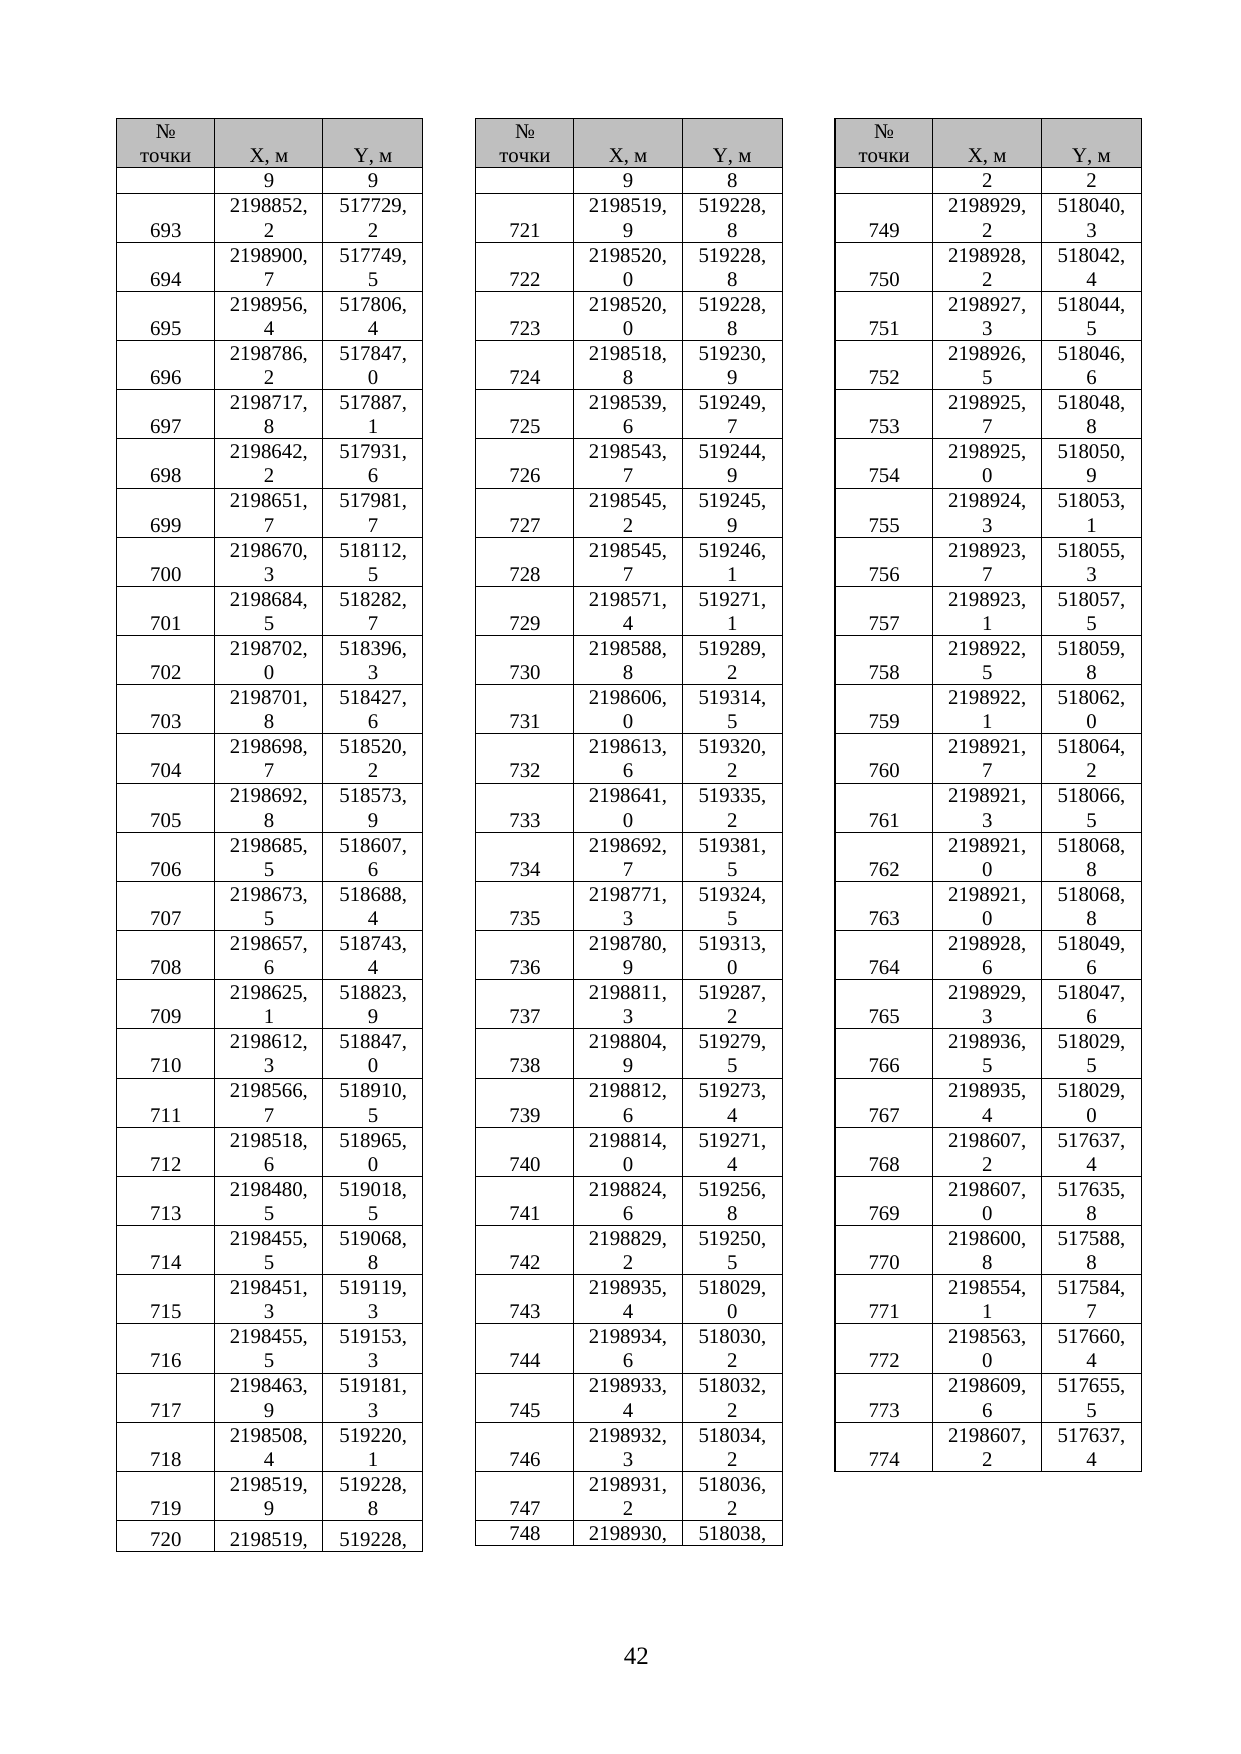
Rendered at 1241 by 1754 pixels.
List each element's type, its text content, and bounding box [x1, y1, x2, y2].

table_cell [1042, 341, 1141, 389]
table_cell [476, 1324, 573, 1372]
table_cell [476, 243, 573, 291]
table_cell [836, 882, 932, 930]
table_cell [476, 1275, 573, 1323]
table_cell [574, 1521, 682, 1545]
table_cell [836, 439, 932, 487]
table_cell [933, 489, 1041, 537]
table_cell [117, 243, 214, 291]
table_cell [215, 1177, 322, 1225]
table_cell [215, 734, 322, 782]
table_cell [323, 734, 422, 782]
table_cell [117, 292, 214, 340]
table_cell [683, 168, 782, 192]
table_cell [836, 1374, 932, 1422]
table_header Y, м [683, 119, 782, 167]
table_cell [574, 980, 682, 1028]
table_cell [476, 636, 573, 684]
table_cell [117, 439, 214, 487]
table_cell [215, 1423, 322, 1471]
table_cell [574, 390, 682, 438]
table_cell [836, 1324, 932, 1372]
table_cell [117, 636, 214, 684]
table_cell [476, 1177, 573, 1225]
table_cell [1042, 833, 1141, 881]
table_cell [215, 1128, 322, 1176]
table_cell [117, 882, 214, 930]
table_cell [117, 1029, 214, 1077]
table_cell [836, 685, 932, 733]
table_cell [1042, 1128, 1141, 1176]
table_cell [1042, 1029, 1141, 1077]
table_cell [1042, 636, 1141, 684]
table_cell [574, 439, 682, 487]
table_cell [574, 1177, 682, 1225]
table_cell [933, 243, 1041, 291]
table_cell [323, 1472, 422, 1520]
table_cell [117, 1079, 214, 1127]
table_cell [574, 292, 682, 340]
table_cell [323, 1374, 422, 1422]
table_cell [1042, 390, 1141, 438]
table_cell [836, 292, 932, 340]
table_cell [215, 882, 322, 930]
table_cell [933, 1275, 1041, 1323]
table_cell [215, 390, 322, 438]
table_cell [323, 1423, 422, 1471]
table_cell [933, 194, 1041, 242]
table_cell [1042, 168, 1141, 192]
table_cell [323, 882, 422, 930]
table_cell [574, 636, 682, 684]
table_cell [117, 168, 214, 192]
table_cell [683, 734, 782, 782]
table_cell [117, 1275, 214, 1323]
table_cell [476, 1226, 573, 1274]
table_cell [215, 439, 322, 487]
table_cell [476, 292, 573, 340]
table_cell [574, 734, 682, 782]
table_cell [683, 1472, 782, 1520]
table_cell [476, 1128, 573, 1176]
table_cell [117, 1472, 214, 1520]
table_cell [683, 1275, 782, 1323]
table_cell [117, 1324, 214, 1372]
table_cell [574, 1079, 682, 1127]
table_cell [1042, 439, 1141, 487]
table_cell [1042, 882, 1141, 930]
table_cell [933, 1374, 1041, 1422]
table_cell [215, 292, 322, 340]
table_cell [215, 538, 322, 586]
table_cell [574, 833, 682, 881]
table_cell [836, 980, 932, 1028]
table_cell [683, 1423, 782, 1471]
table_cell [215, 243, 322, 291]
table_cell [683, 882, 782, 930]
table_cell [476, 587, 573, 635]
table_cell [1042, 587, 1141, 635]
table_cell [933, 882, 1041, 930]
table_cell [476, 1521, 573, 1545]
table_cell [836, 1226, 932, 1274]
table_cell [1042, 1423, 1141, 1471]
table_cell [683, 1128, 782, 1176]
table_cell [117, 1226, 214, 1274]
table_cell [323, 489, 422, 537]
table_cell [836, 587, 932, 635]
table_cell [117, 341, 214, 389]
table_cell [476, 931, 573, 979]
table_header Y, м [323, 119, 422, 167]
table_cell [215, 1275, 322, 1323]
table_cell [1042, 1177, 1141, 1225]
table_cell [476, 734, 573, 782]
table_header № точки [117, 119, 214, 167]
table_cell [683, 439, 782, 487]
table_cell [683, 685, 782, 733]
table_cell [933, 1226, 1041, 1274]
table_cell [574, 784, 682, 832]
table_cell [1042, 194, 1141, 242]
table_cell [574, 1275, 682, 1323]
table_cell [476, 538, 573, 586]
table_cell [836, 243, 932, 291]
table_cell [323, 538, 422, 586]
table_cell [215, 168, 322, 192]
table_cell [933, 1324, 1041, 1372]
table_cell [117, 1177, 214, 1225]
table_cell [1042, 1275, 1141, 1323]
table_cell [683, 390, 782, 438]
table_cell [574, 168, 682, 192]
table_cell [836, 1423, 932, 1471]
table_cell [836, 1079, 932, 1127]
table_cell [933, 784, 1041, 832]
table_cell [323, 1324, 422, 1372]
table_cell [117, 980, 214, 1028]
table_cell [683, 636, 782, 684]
table_header Y, м [1042, 119, 1141, 167]
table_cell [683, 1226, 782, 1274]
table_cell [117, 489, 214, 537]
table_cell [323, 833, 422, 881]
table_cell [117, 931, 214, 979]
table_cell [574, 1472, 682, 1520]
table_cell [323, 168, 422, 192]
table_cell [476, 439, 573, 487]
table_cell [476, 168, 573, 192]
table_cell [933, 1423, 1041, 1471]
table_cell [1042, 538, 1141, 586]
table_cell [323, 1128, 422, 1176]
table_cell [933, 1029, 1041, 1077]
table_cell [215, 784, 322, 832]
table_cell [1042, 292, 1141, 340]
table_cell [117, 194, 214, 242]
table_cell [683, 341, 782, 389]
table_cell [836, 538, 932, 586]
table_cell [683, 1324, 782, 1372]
table_header X, м [933, 119, 1041, 167]
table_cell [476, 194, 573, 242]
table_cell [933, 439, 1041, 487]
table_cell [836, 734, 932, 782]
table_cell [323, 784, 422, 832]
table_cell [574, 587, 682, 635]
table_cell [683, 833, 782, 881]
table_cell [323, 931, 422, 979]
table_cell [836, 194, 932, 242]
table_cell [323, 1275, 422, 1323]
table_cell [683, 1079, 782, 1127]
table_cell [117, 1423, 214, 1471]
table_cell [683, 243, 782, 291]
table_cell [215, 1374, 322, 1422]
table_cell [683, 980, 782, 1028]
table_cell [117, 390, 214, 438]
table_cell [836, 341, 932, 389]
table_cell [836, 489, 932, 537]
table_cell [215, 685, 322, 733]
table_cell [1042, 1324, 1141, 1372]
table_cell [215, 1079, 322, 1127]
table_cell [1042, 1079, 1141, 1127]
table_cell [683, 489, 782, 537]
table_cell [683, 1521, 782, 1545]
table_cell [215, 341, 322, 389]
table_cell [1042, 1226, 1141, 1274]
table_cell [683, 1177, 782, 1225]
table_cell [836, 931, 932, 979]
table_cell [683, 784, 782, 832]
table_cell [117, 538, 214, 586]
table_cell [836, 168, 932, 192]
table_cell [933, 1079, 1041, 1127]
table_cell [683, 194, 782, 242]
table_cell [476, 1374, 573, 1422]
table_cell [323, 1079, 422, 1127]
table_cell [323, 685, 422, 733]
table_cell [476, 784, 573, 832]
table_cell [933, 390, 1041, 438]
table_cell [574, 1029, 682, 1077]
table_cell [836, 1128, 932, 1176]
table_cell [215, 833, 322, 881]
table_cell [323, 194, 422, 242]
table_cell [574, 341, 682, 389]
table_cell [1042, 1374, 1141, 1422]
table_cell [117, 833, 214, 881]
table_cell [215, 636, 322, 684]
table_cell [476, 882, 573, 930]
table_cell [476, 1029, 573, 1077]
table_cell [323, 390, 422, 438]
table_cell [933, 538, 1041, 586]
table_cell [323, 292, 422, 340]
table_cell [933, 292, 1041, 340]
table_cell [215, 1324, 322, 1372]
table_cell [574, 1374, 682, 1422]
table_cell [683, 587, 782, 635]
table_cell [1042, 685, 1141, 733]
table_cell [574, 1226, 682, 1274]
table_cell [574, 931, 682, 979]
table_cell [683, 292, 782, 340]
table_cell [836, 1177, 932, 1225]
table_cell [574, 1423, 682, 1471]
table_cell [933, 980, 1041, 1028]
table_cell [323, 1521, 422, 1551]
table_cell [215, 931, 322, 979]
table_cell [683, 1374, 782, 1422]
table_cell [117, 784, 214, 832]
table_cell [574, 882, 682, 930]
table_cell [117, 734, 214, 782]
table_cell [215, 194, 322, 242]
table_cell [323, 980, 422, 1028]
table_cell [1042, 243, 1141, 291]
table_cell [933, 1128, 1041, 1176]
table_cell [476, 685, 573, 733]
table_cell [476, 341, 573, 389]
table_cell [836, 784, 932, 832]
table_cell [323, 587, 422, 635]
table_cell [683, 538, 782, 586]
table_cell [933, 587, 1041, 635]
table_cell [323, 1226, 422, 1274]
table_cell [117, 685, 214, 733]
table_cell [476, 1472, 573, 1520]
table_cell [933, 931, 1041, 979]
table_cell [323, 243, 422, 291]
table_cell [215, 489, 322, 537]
table_header № точки [476, 119, 573, 167]
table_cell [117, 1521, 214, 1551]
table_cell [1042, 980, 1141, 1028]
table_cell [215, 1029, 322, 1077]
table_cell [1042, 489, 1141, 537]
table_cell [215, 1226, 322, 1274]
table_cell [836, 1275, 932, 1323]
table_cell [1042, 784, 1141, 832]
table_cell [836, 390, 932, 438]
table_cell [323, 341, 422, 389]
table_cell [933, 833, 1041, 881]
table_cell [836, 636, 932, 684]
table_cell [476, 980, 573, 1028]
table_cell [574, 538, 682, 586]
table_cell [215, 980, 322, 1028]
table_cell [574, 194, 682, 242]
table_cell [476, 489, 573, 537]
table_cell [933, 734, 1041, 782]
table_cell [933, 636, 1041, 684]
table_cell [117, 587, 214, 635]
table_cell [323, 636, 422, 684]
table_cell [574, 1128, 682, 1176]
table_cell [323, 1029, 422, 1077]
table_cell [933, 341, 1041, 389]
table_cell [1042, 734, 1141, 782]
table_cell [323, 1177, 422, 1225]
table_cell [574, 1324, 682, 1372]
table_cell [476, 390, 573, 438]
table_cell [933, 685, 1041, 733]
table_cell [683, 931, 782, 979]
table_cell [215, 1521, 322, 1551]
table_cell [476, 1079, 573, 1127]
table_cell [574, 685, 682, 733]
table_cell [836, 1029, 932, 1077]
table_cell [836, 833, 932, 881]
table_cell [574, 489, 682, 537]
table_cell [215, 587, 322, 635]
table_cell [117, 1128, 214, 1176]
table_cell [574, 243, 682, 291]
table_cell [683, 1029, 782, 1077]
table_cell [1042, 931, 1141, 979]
table_header № точки [836, 119, 932, 167]
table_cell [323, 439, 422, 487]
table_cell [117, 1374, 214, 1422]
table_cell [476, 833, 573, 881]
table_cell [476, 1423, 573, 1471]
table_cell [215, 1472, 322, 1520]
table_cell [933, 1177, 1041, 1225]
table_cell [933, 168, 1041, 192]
table_header X, м [574, 119, 682, 167]
table_header X, м [215, 119, 322, 167]
